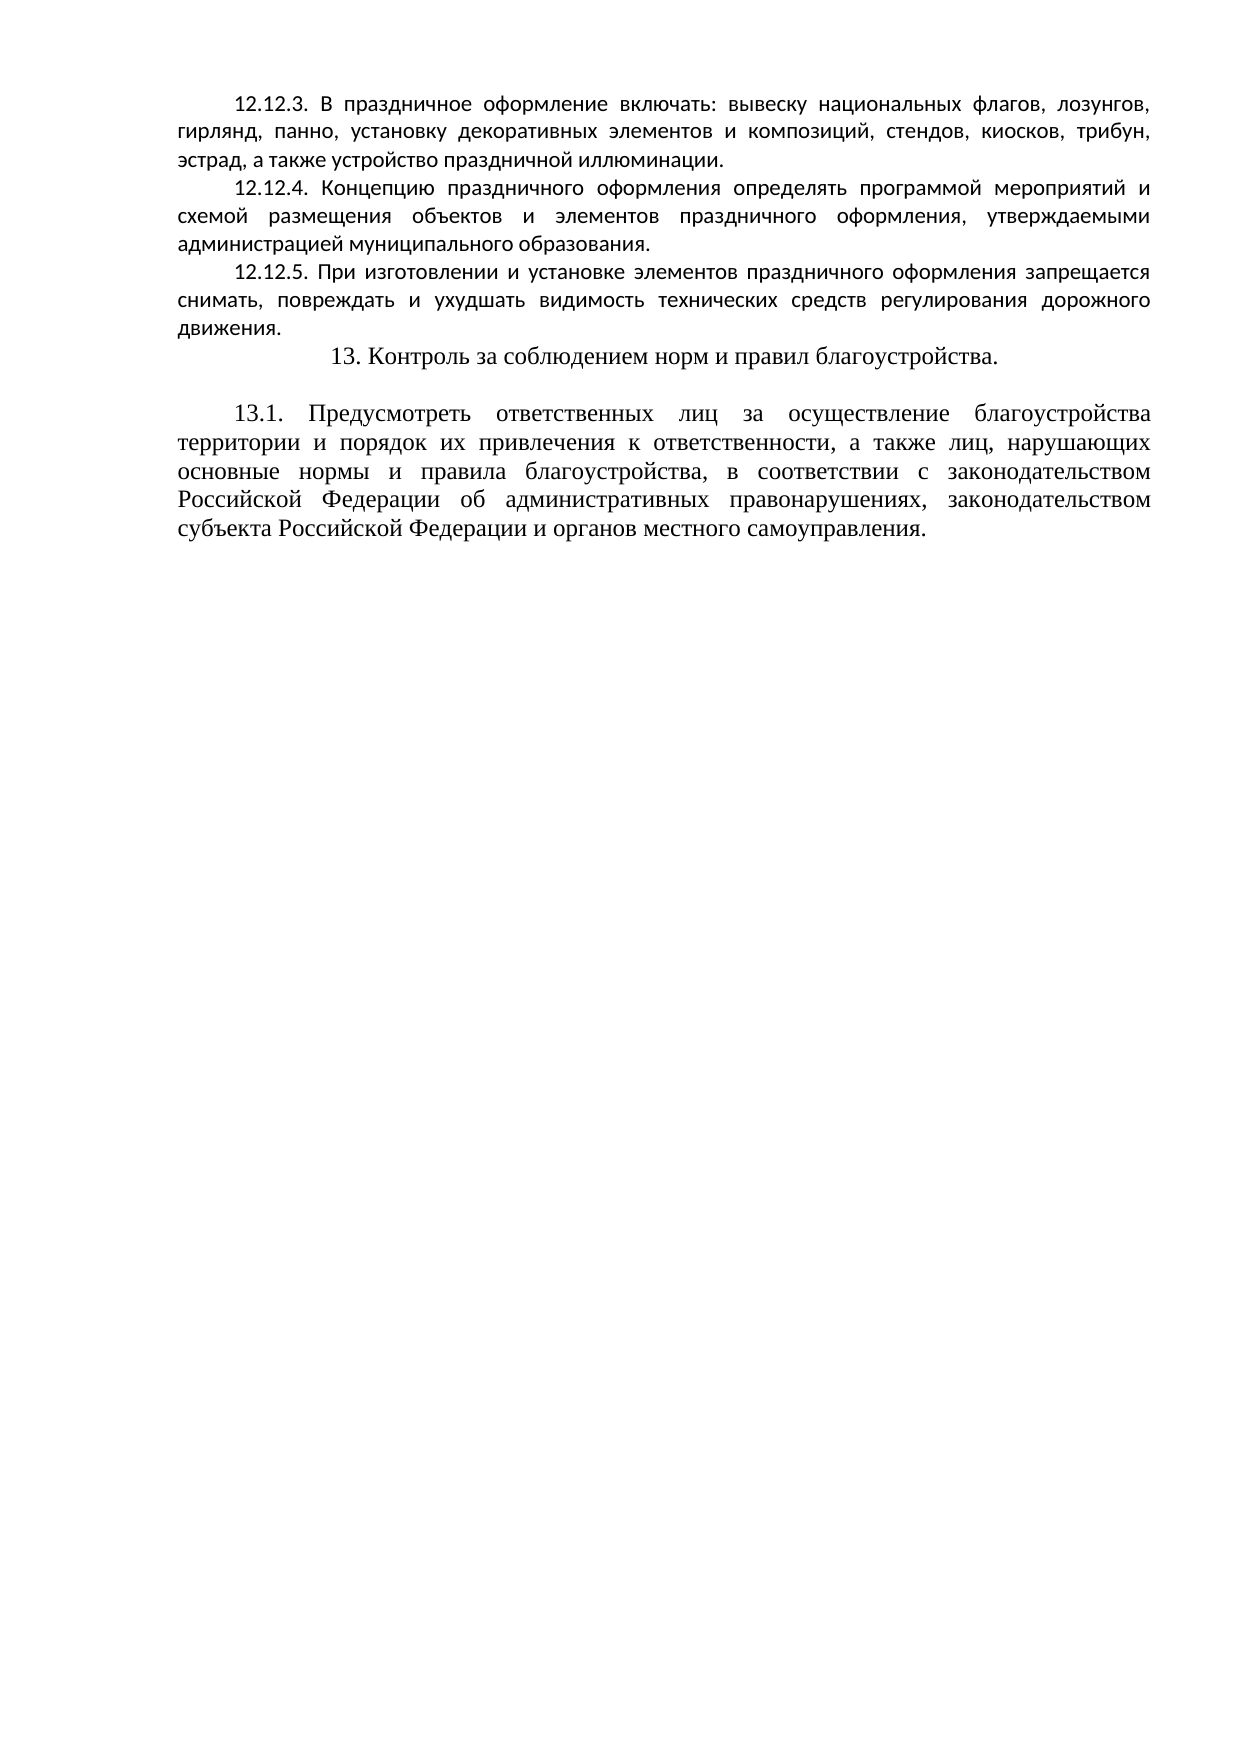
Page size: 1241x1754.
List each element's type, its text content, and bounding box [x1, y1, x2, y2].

text 12.12.5. При изготовлении и установке элементов праздничного оформления запрещается снимать, повреждать и ухудшать видимость технических средств регулирования дорожного движения. [177, 257, 1152, 341]
text 12.12.4. Концепцию праздничного оформления определять программой мероприятий и схемой размещения объектов и элементов праздничного оформления, утверждаемыми администрацией муниципального образования. [177, 173, 1152, 257]
text 13.1. Предусмотреть ответственных лиц за осуществление благоустройства территории и порядок их привлечения к ответственности, а также лиц, нарушающих основные нормы и правила благоустройства, в соответствии с законодательством Российской Федерации об административных правонарушениях, законодательством субъекта Российской Федерации и органов местного самоуправления. [177, 398, 1152, 542]
text 13. Контроль за соблюдением норм и правил благоустройства. [177, 341, 1152, 369]
text 12.12.3. В праздничное оформление включать: вывеску национальных флагов, лозунгов, гирлянд, панно, установку декоративных элементов и композиций, стендов, киосков, трибун, эстрад, а также устройство праздничной иллюминации. [177, 89, 1152, 173]
